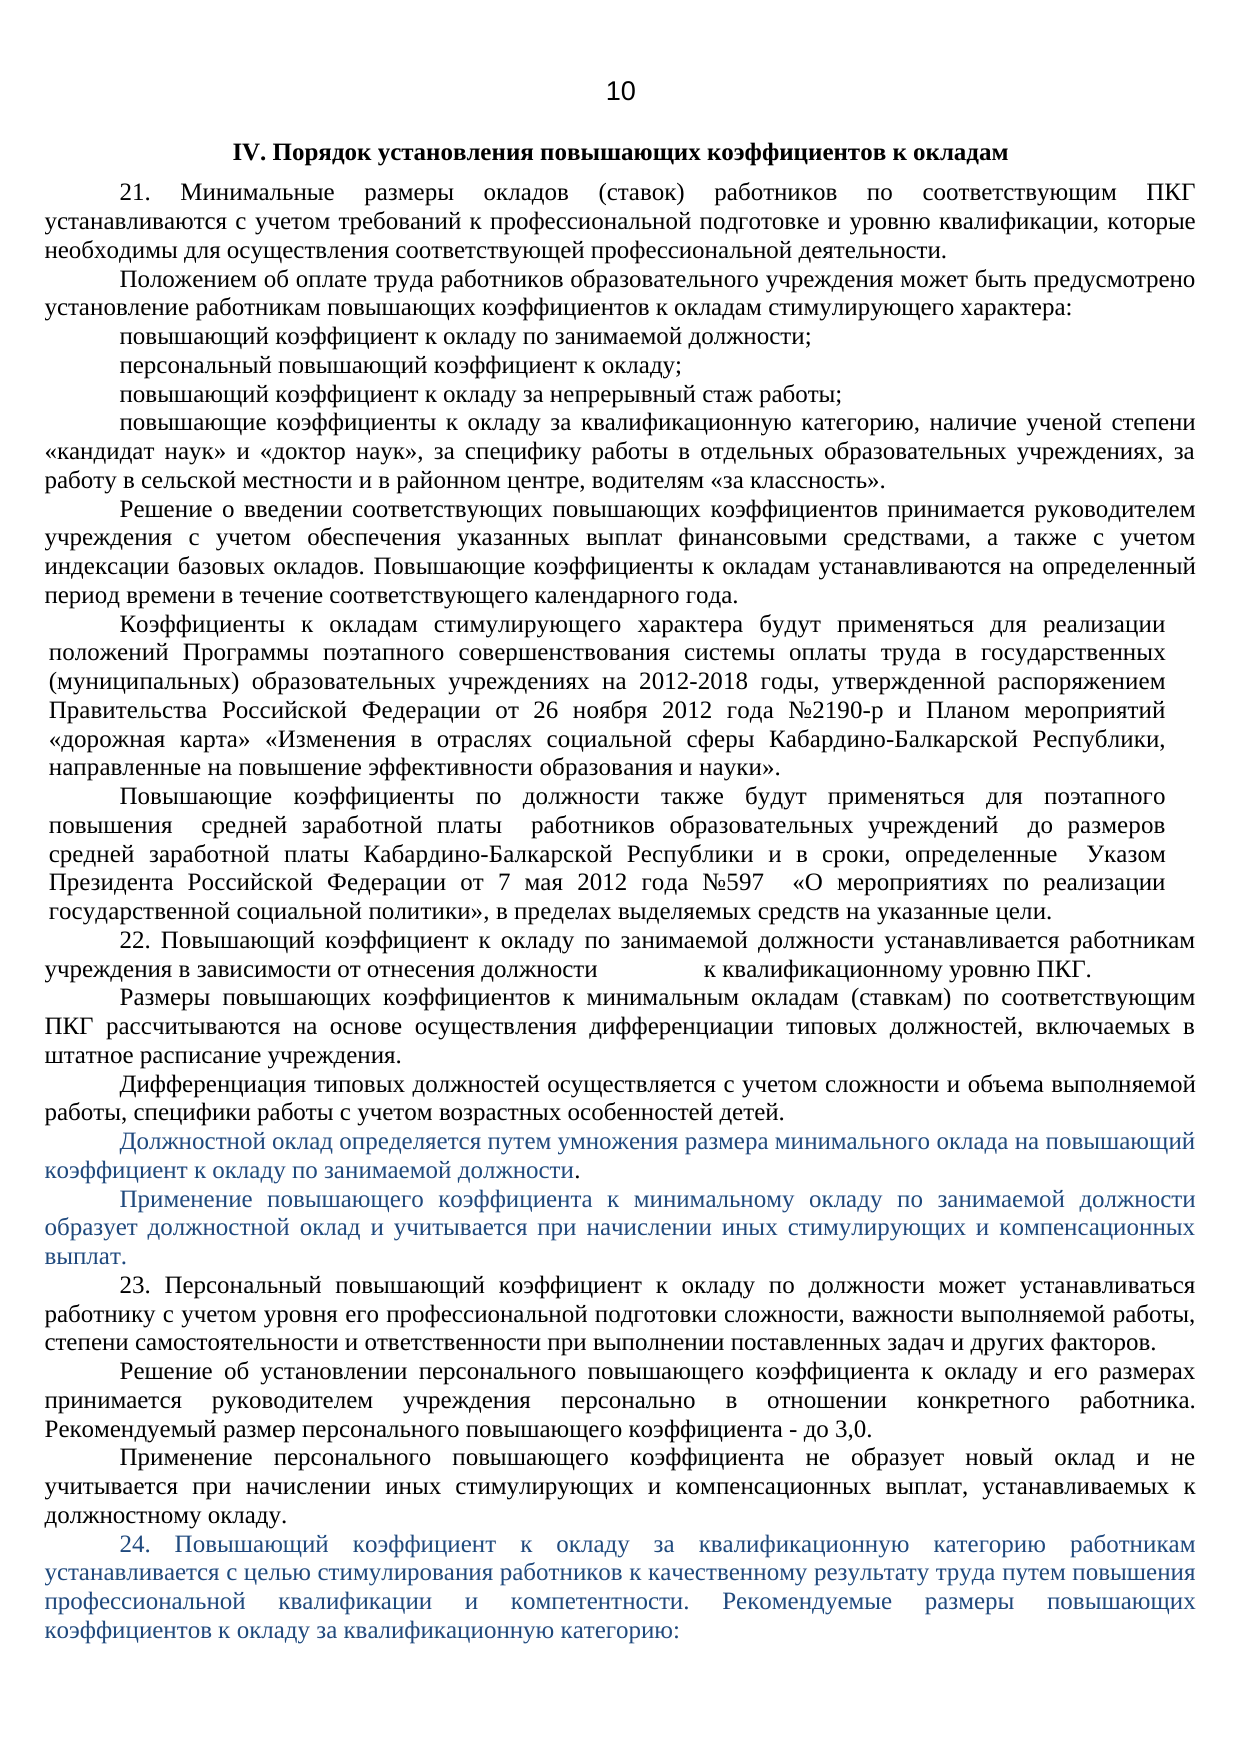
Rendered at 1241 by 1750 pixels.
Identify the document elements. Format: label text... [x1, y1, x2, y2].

text 21. Минимальные размеры окладов (ставок) работников по соответствующим ПКГ устанавливаются с учетом требований к профессиональной подготовке и уровню квалификации, которые необходимы для осуществления соответствующей профессиональной деятельности. [44, 177, 1197, 264]
text Коэффициенты к окладам стимулирующего характера будут применяться для реализации положений Программы поэтапного совершенствования системы оплаты труда в государственных (муниципальных) образовательных учреждениях на 2012-2018 годы, утвержденной распоряжением Правительства Российской Федерации от 26 ноября 2012 года №2190-р и Планом мероприятий «дорожная карта» «Изменения в отраслях социальной сферы Кабардино-Балкарской Республики, направленные на повышение эффективности образования и науки». [44, 609, 1167, 781]
text повышающий коэффициент к окладу за непрерывный стаж работы; [44, 379, 1197, 407]
text Решение об установлении персонального повышающего коэффициента к окладу и его размерах принимается руководителем учреждения персонально в отношении конкретного работника. Рекомендуемый размер персонального повышающего коэффициента - до 3,0. [44, 1356, 1197, 1442]
text Решение о введении соответствующих повышающих коэффициентов принимается руководителем учреждения с учетом обеспечения указанных выплат финансовыми средствами, а также с учетом индексации базовых окладов. Повышающие коэффициенты к окладам устанавливаются на определенный период времени в течение соответствующего календарного года. [44, 494, 1197, 609]
text Применение повышающего коэффициента к минимальному окладу по занимаемой должности образует должностной оклад и учитывается при начислении иных стимулирующих и компенсационных выплат. [44, 1184, 1197, 1270]
subtitle IV. Порядок установления повышающих коэффициентов к окладам [44, 137, 1197, 166]
text повышающий коэффициент к окладу по занимаемой должности; [44, 321, 1197, 350]
text Размеры повышающих коэффициентов к минимальным окладам (ставкам) по соответствующим ПКГ рассчитываются на основе осуществления дифференциации типовых должностей, включаемых в штатное расписание учреждения. [44, 982, 1197, 1069]
text Положением об оплате труда работников образовательного учреждения может быть предусмотрено установление работникам повышающих коэффициентов к окладам стимулирующего характера: [44, 264, 1197, 321]
text Применение персонального повышающего коэффициента не образует новый оклад и не учитывается при начислении иных стимулирующих и компенсационных выплат, устанавливаемых к должностному окладу. [44, 1442, 1197, 1529]
text Дифференциация типовых должностей осуществляется с учетом сложности и объема выполняемой работы, специфики работы с учетом возрастных особенностей детей. [44, 1069, 1197, 1126]
text Повышающие коэффициенты по должности также будут применяться для поэтапного повышения средней заработной платы работников образовательных учреждений до размеров средней заработной платы Кабардино-Балкарской Республики и в сроки, определенные Указом Президента Российской Федерации от 7 мая 2012 года №597 «О мероприятиях по реализации государственной социальной политики», в пределах выделяемых средств на указанные цели. [44, 781, 1167, 925]
text 23. Персональный повышающий коэффициент к окладу по должности может устанавливаться работнику с учетом уровня его профессиональной подготовки сложности, важности выполняемой работы, степени самостоятельности и ответственности при выполнении поставленных задач и других факторов. [44, 1270, 1197, 1356]
text Должностной оклад определяется путем умножения размера минимального оклада на повышающий коэффициент к окладу по занимаемой должности. [44, 1126, 1197, 1184]
text персональный повышающий коэффициент к окладу; [44, 350, 1197, 379]
text повышающие коэффициенты к окладу за квалификационную категорию, наличие ученой степени «кандидат наук» и «доктор наук», за специфику работы в отдельных образовательных учреждениях, за работу в сельской местности и в районном центре, водителям «за классность». [44, 407, 1197, 494]
text 24. Повышающий коэффициент к окладу за квалификационную категорию работникам устанавливается с целью стимулирования работников к качественному результату труда путем повышения профессиональной квалификации и компетентности. Рекомендуемые размеры повышающих коэффициентов к окладу за квалификационную категорию: [44, 1529, 1197, 1644]
text 22. Повышающий коэффициент к окладу по занимаемой должности устанавливается работникам учреждения в зависимости от отнесения должности к квалификационному уровню ПКГ. [44, 925, 1197, 982]
